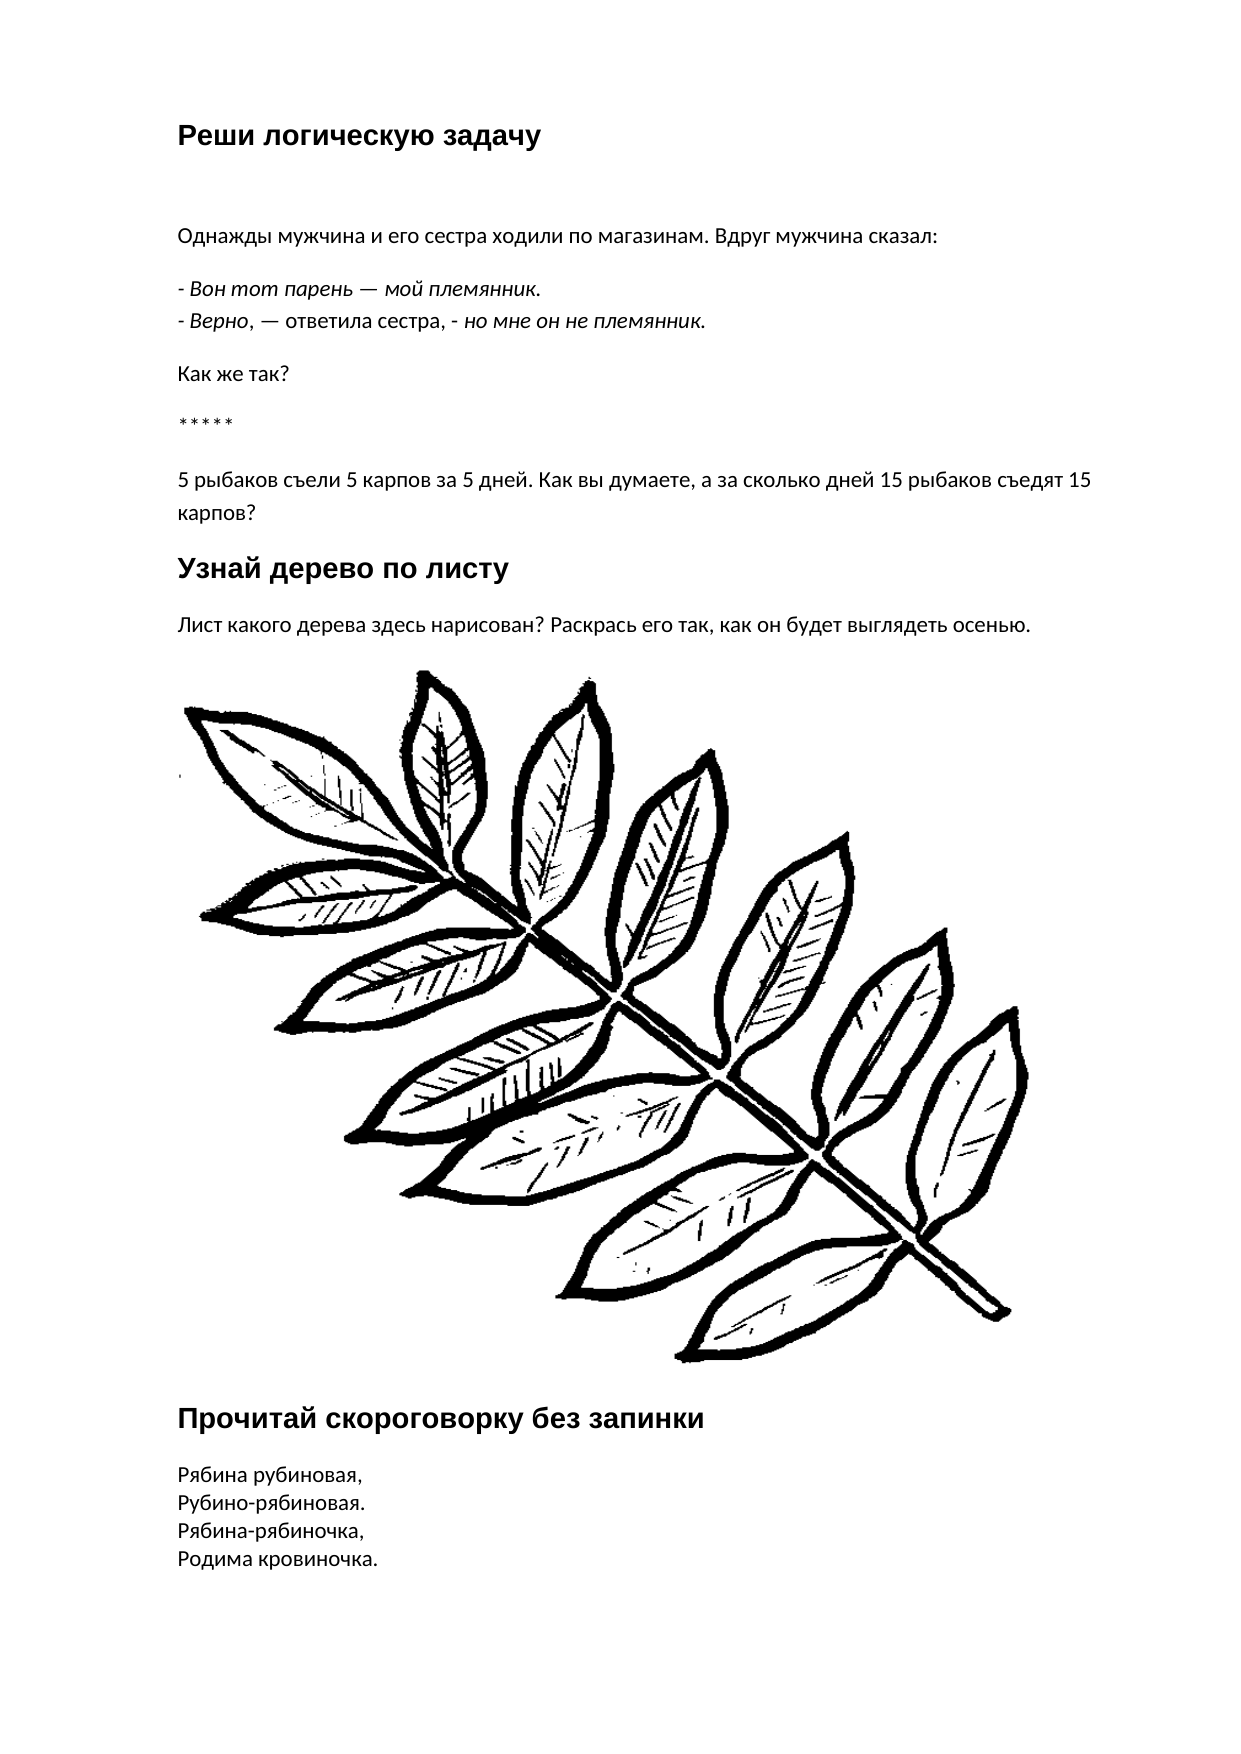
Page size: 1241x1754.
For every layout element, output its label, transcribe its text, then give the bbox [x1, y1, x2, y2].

text Рябина рубиновая, Рубино-рябиновая. [177, 1460, 1152, 1516]
text - Вон тот парень — мой племянник. - Верно, — ответила сестра, - но мне он не племянник. [177, 274, 1152, 334]
text Как же так? [177, 359, 1152, 387]
text 5 рыбаков съели 5 карпов за 5 дней. Как вы думаете, а за сколько дней 15 рыбаков съедят 15 карпов? [177, 465, 1152, 526]
text Узнай дерево по листу [177, 551, 1152, 584]
text Лист какого дерева здесь нарисован? Раскрась его так, как он будет выглядеть осенью. [177, 610, 1152, 638]
picture [177, 663, 1052, 1376]
text Рябина-рябиночка, Родима кровиночка. [177, 1516, 1152, 1572]
text Прочитай скороговорку без запинки [177, 1401, 1152, 1434]
text Однажды мужчина и его сестра ходили по магазинам. Вдруг мужчина сказал: [177, 221, 1152, 249]
text ***** [177, 412, 1152, 440]
text Реши логическую задачу [177, 118, 1152, 152]
